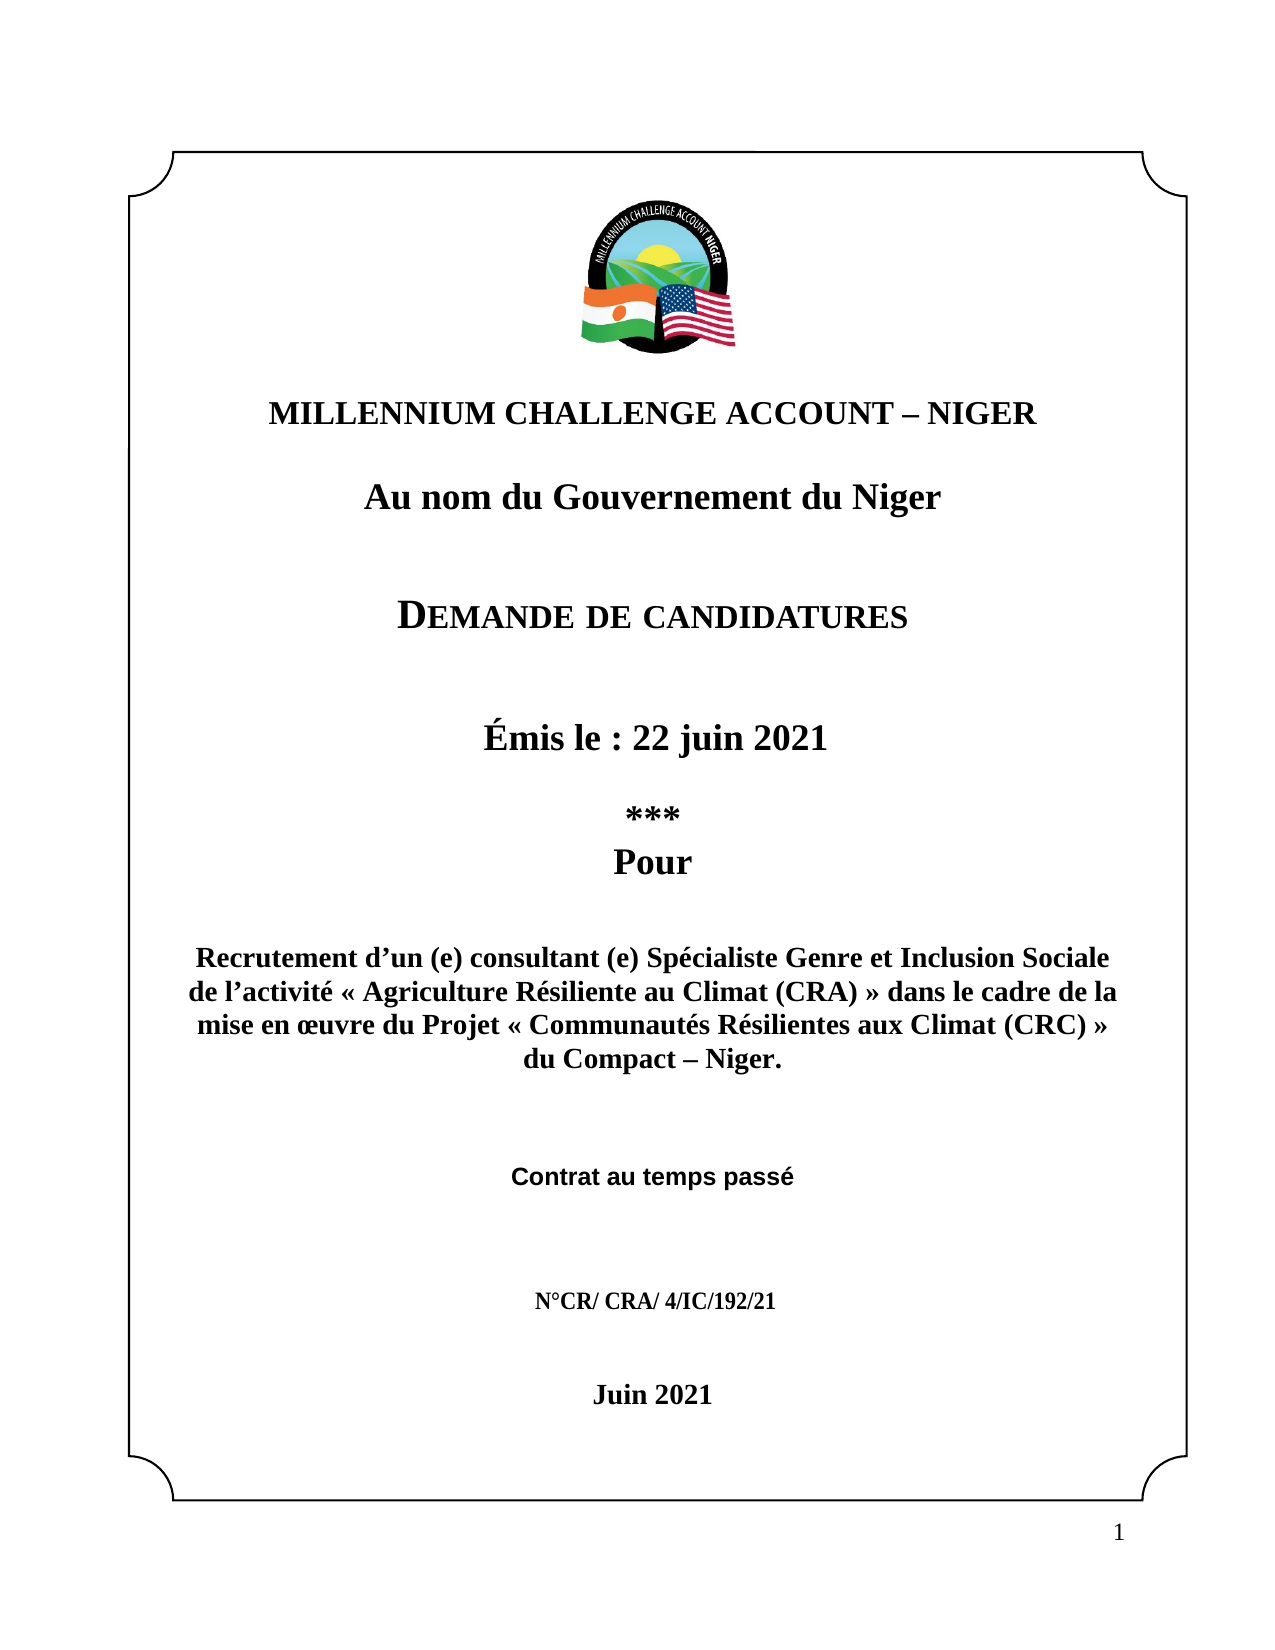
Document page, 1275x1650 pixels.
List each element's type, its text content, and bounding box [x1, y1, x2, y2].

text Pour [180, 840, 1125, 883]
text MILLENNIUM CHALLENGE ACCOUNT – NIGER [180, 393, 1125, 432]
text *** [180, 797, 1125, 840]
text Juin 2021 [180, 1377, 1125, 1411]
picture [560, 198, 745, 355]
title Demande de candidatures [180, 590, 1125, 638]
text Recrutement d’un (e) consultant (e) Spécialiste Genre et Inclusion Sociale de l’activité « Agriculture Résiliente au Climat (CRA) » dans le cadre de la mise en œuvre du Projet « Communautés Résilientes aux Climat (CRC) » du Compact – Niger. [180, 940, 1125, 1074]
text Au nom du Gouvernement du Niger [180, 474, 1125, 517]
text Contrat au temps passé [180, 1162, 1125, 1191]
text Émis le : 22 juin 2021 [180, 715, 1125, 758]
text N°CR/ CRA/ 4/IC/192/21 [180, 1286, 1125, 1315]
